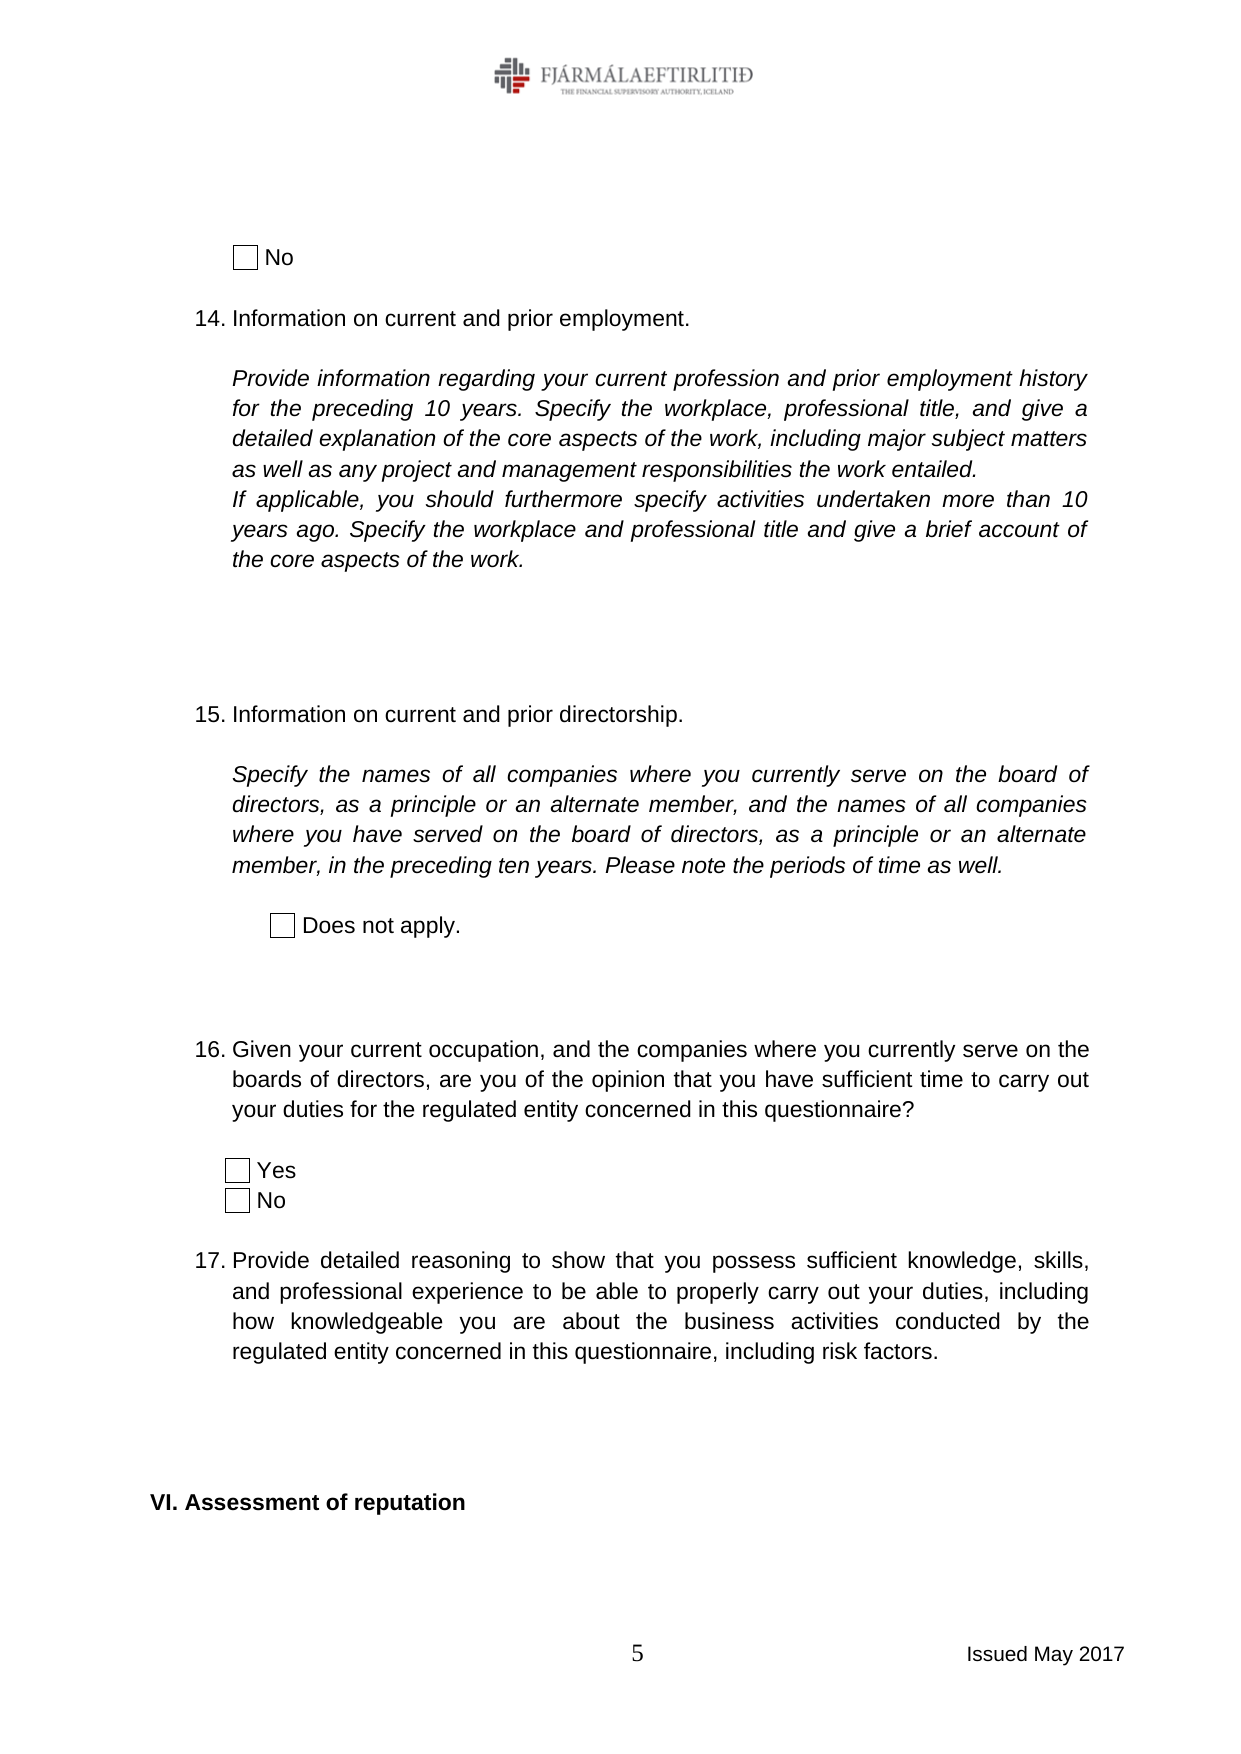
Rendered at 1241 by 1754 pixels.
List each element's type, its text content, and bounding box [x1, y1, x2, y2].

text Yes [194, 1157, 1090, 1183]
list Information on current and prior directorship. [194, 701, 1090, 727]
picture [472, 27, 773, 131]
list Provide information regarding your current profession and prior employment history for the preceding 10 years. Specify the workplace, professional title, and give a detailed explanation of the core aspects of the work, including major subject matters as well as any project and management responsibilities the work entailed. [232, 365, 1090, 482]
list Provide detailed reasoning to show that you possess sufficient knowledge, skills, and professional experience to be able to properly carry out your duties, including how knowledgeable you are about the business activities conducted by the regulated entity concerned in this questionnaire, including risk factors. [194, 1247, 1090, 1364]
text VI. Assessment of reputation [150, 1489, 1090, 1516]
text Does not apply. [269, 912, 1090, 938]
list No [232, 244, 1090, 271]
list If applicable, you should furthermore specify activities undertaken more than 10 years ago. Specify the workplace and professional title and give a brief account of the core aspects of the work. [232, 486, 1090, 573]
list Specify the names of all companies where you currently serve on the board of directors, as a principle or an alternate member, and the names of all companies where you have served on the board of directors, as a principle or an alternate member, in the preceding ten years. Please note the periods of time as well. [232, 761, 1090, 878]
list Given your current occupation, and the companies where you currently serve on the boards of directors, are you of the opinion that you have sufficient time to carry out your duties for the regulated entity concerned in this questionnaire? [194, 1036, 1090, 1123]
text No [194, 1187, 1090, 1213]
list Information on current and prior employment. [194, 304, 1090, 331]
